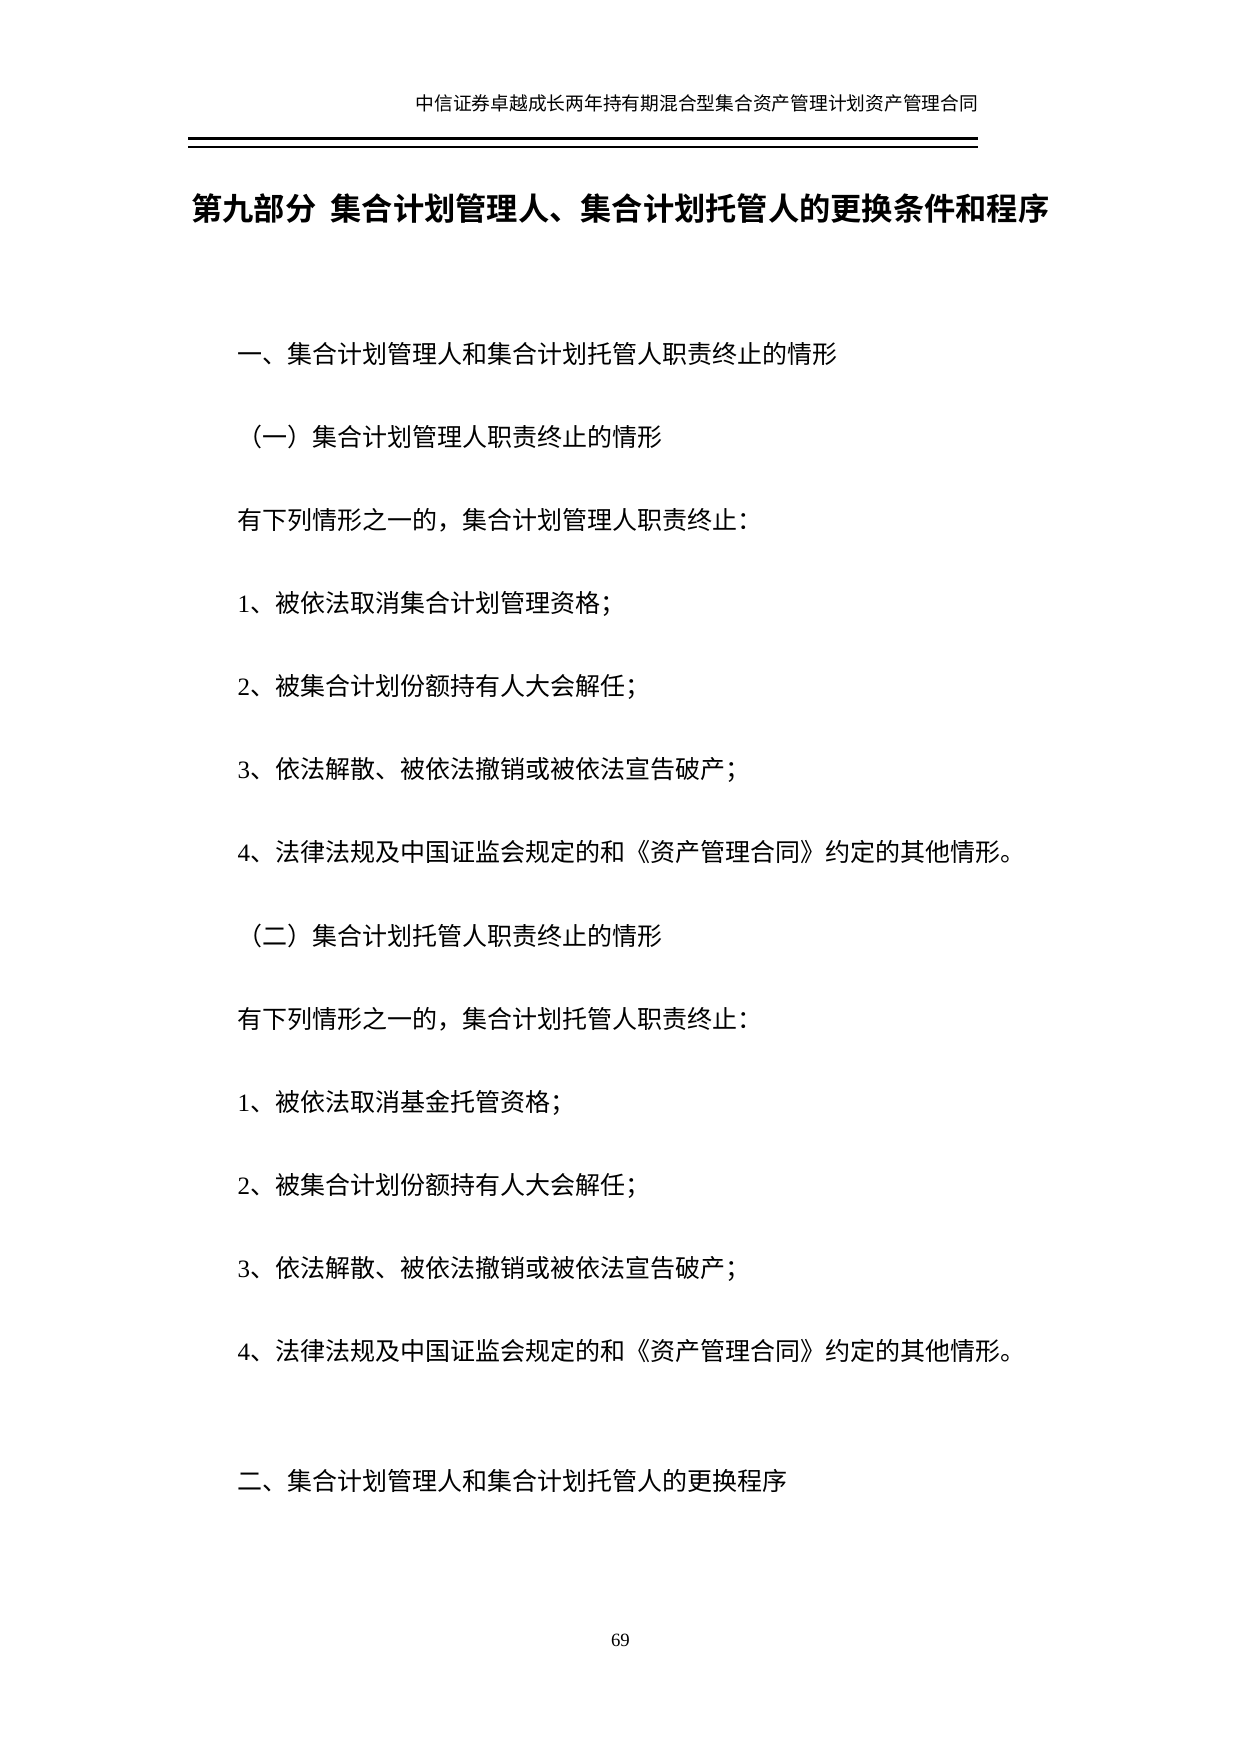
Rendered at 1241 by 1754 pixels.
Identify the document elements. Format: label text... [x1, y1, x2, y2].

text 一、集合计划管理人和集合计划托管人职责终止的情形 [187, 320, 1053, 385]
text 有下列情形之一的，集合计划管理人职责终止： [187, 486, 1053, 551]
text 4、法律法规及中国证监会规定的和《资产管理合同》约定的其他情形。 [187, 818, 1053, 883]
text 2、被集合计划份额持有人大会解任； [187, 652, 1053, 717]
text 4、法律法规及中国证监会规定的和《资产管理合同》约定的其他情形。 [187, 1317, 1053, 1382]
text （一）集合计划管理人职责终止的情形 [187, 403, 1053, 468]
text 二、集合计划管理人和集合计划托管人的更换程序 [187, 1447, 1053, 1512]
text 1、被依法取消基金托管资格； [187, 1068, 1053, 1133]
text 3、依法解散、被依法撤销或被依法宣告破产； [187, 1234, 1053, 1299]
text （二）集合计划托管人职责终止的情形 [187, 902, 1053, 967]
text 3、依法解散、被依法撤销或被依法宣告破产； [187, 735, 1053, 800]
text 1、被依法取消集合计划管理资格； [187, 569, 1053, 634]
text 有下列情形之一的，集合计划托管人职责终止： [187, 985, 1053, 1050]
text 2、被集合计划份额持有人大会解任； [187, 1151, 1053, 1216]
subtitle 第九部分 集合计划管理人、集合计划托管人的更换条件和程序 [187, 174, 1053, 239]
